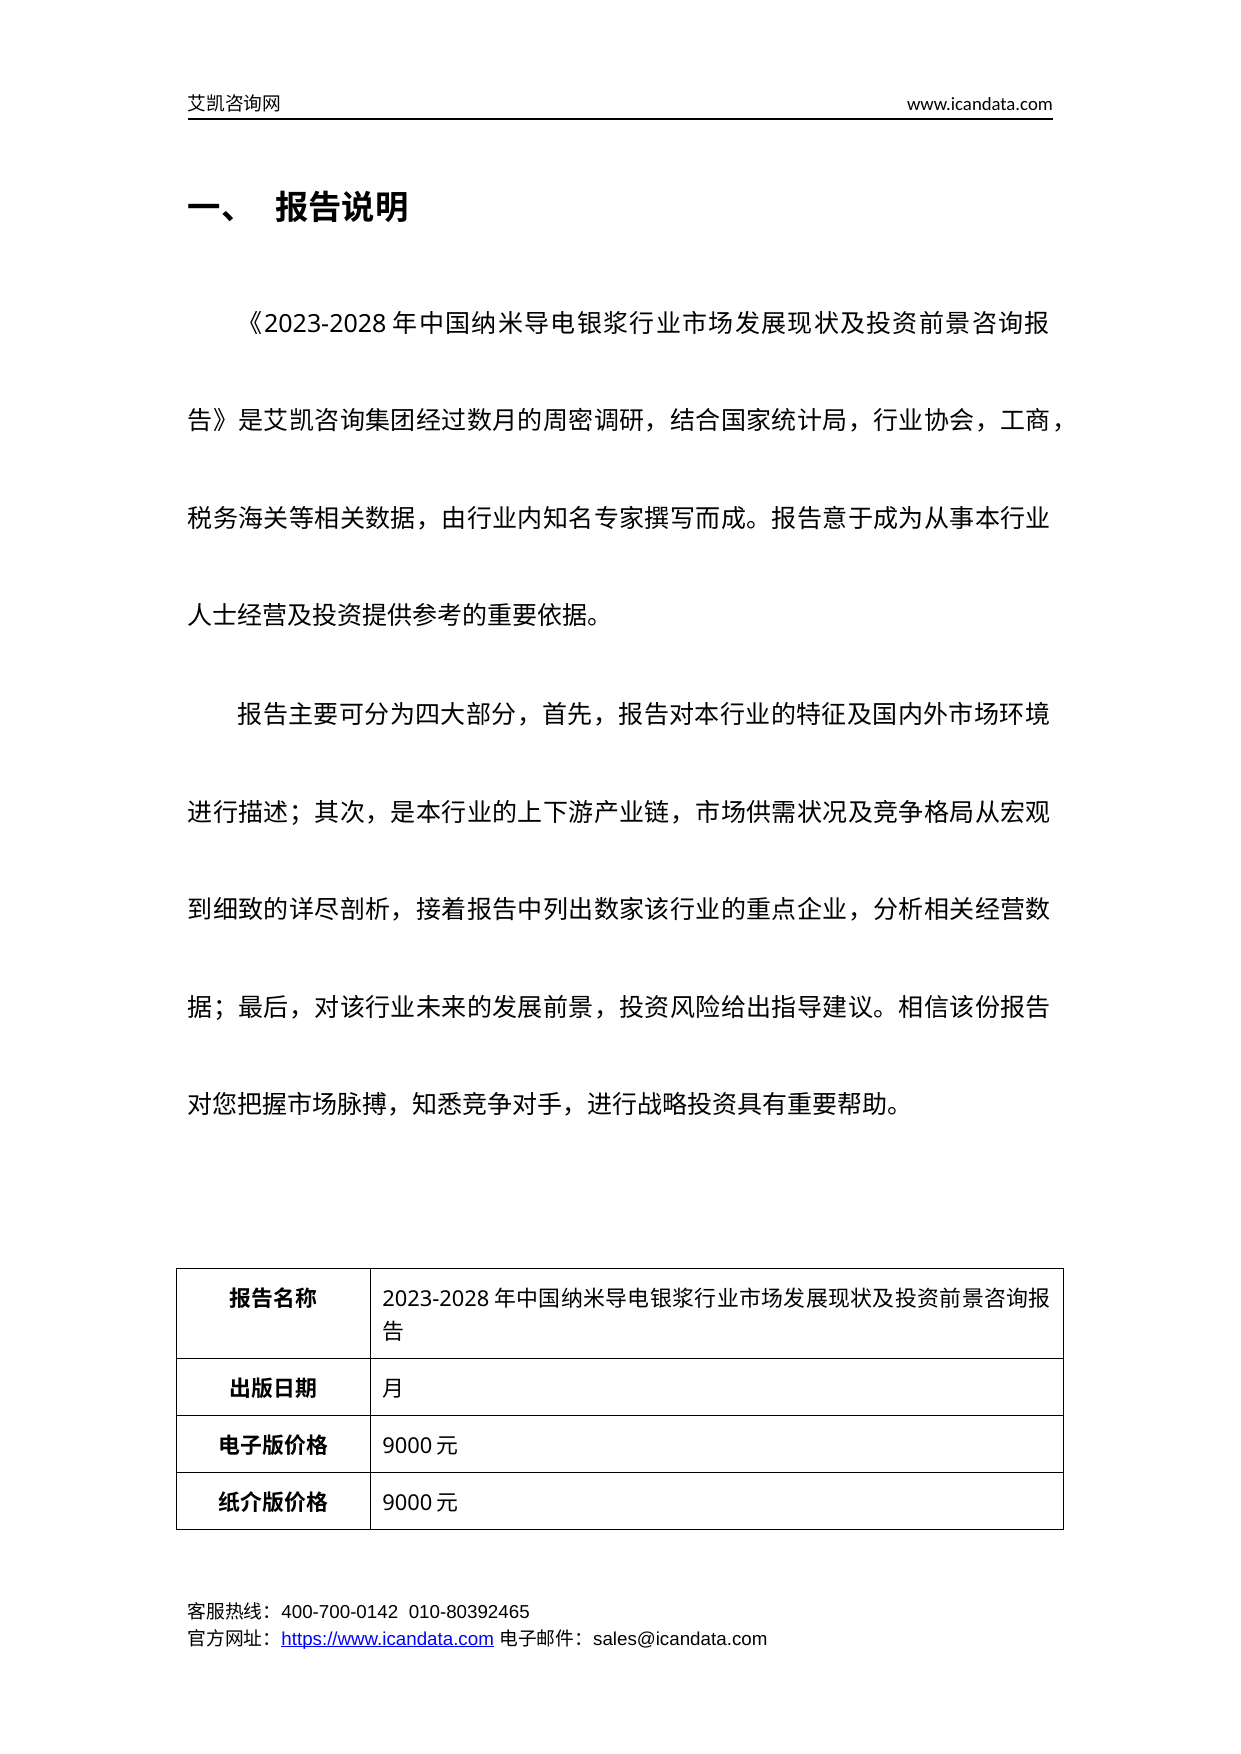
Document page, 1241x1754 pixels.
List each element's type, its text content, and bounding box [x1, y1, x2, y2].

text 《2023-2028年中国纳米导电银浆行业市场发展现状及投资前景咨询报告》是艾凯咨询集团经过数月的周密调研，结合国家统计局，行业协会，工商，税务海关等相关数据，由行业内知名专家撰写而成。报告意于成为从事本行业人士经营及投资提供参考的重要依据。 [187, 289, 1053, 646]
table_header 报告名称 [177, 1269, 370, 1358]
table_cell 9000元 [371, 1473, 1063, 1529]
table_header 2023-2028年中国纳米导电银浆行业市场发展现状及投资前景咨询报告 [371, 1269, 1063, 1358]
table_cell 月 [371, 1359, 1063, 1415]
table_cell 9000元 [371, 1416, 1063, 1472]
subtitle 报告说明 [187, 172, 1053, 237]
table_cell 电子版价格 [177, 1416, 370, 1472]
table_cell 纸介版价格 [177, 1473, 370, 1529]
table_cell 出版日期 [177, 1359, 370, 1415]
text 报告主要可分为四大部分，首先，报告对本行业的特征及国内外市场环境进行描述；其次，是本行业的上下游产业链，市场供需状况及竞争格局从宏观到细致的详尽剖析，接着报告中列出数家该行业的重点企业，分析相关经营数据；最后，对该行业未来的发展前景，投资风险给出指导建议。相信该份报告对您把握市场脉搏，知悉竞争对手，进行战略投资具有重要帮助。 [187, 681, 1053, 1136]
